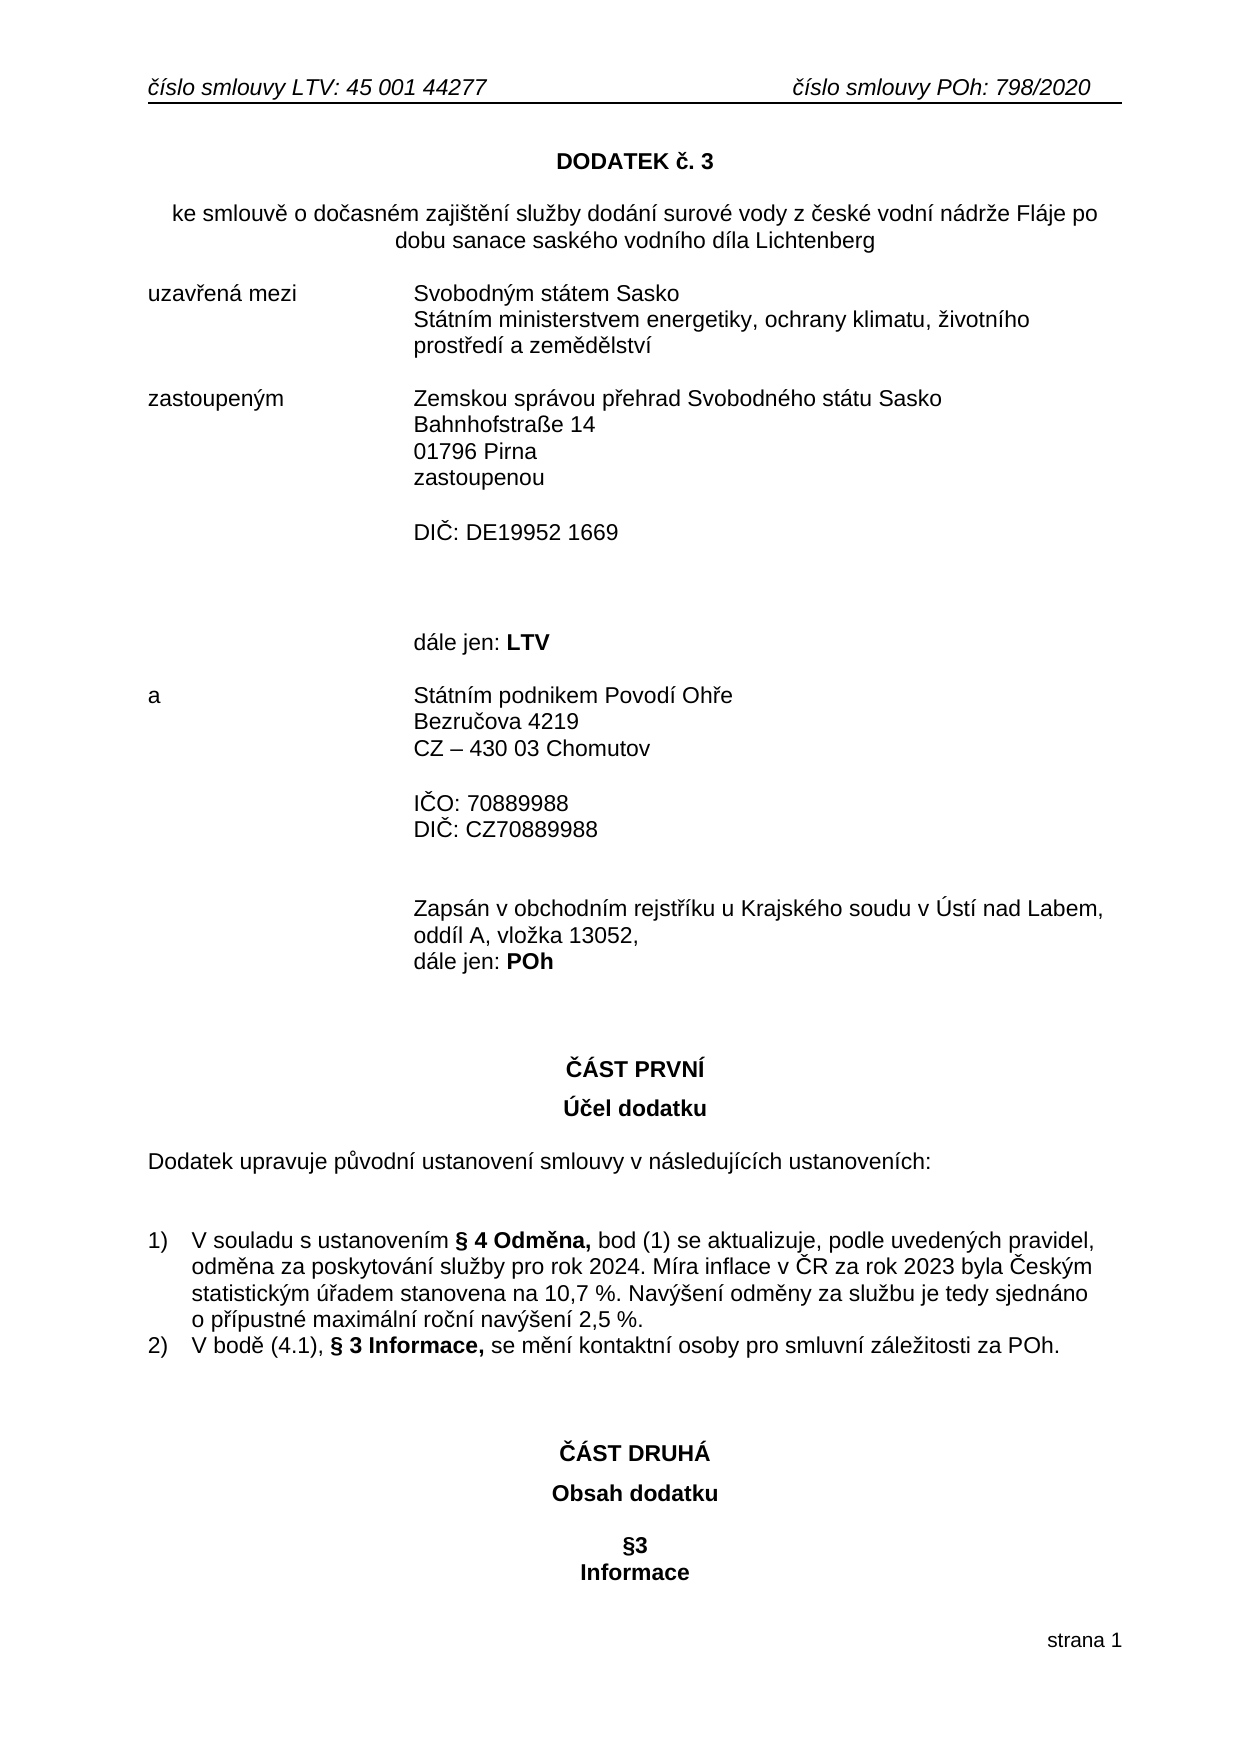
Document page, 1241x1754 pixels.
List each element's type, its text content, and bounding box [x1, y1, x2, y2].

text 01796 Pirna [148, 438, 1122, 464]
text §3 [148, 1532, 1122, 1559]
text DODATEK č. 3 [148, 148, 1122, 174]
text Bahnhofstraße 14 [148, 411, 1122, 438]
text Informace [148, 1559, 1122, 1585]
text dále jen: POh [369, 948, 1122, 974]
text Státním ministerstvem energetiky, ochrany klimatu, životního prostředí a zemědělství [413, 306, 1122, 358]
text Bezručova 4219 [148, 708, 1122, 735]
text CZ – 430 03 Chomutov [148, 735, 1122, 761]
list V bodě (4.1), § 3 Informace, se mění kontaktní osoby pro smluvní záležitosti za POh. [148, 1332, 1122, 1359]
text Obsah dodatku [148, 1480, 1122, 1506]
list V souladu s ustanovením § 4 Odměna, bod (1) se aktualizuje, podle uvedených pravidel, odměna za poskytování služby pro rok 2024. Míra inflace v ČR za rok 2023 byla Českým statistickým úřadem stanovena na 10,7 %. Navýšení odměny za službu je tedy sjednáno o přípustné maximální roční navýšení 2,5 %. [148, 1227, 1122, 1332]
text Dodatek upravuje původní ustanovení smlouvy v následujících ustanoveních: [148, 1148, 1122, 1174]
text ČÁST DRUHÁ [148, 1440, 1122, 1467]
text DIČ: DE19952 1669 [148, 519, 1122, 545]
text zastoupenou [148, 464, 1122, 490]
text ke smlouvě o dočasném zajištění služby dodání surové vody z české vodní nádrže Fláje po dobu sanace saského vodního díla Lichtenberg [148, 200, 1122, 253]
text Účel dodatku [148, 1095, 1122, 1122]
text IČO: 70889988 [148, 790, 1122, 816]
text zastoupeným Zemskou správou přehrad Svobodného státu Sasko [148, 385, 1122, 411]
text ČÁST PRVNÍ [148, 1056, 1122, 1082]
text uzavřená mezi Svobodným státem Sasko [148, 279, 1122, 306]
text DIČ: CZ70889988 [369, 816, 1122, 842]
text Zapsán v obchodním rejstříku u Krajského soudu v Ústí nad Labem, oddíl A, vložka 13052, [413, 895, 1122, 948]
text a Státním podnikem Povodí Ohře [148, 682, 1122, 708]
text dále jen: LTV [148, 629, 1122, 656]
